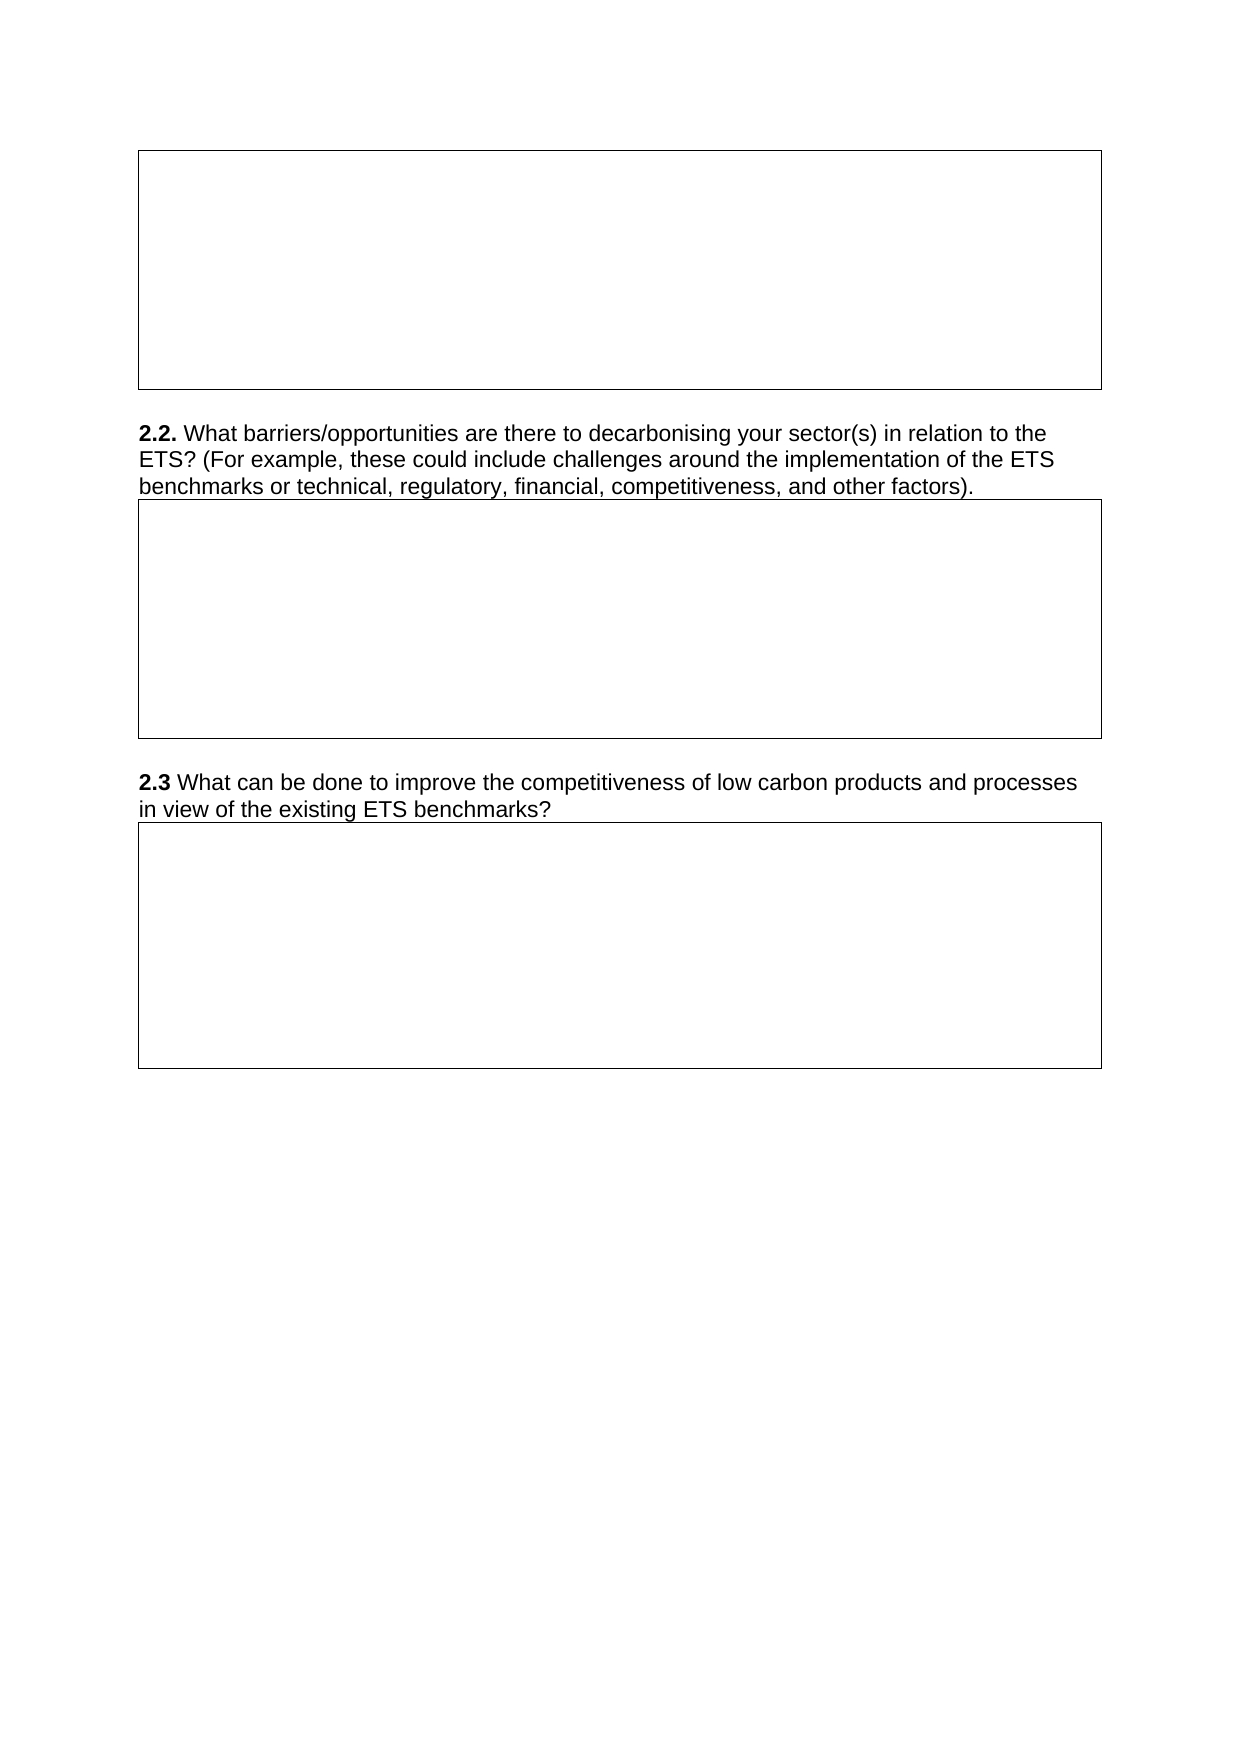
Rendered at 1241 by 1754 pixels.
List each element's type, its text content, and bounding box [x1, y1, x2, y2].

table_cell [139, 823, 1101, 1068]
table_header 2.3 What can be done to improve the competitiveness of low carbon products and processes in view of the existing ETS benchmarks? [139, 769, 1102, 822]
table_cell [139, 151, 1101, 389]
table_header 2.2. What barriers/opportunities are there to decarbonising your sector(s) in relation to the ETS? (For example, these could include challenges around the implementation of the ETS benchmarks or technical, regulatory, financial, competitiveness, and other factors). [139, 420, 1102, 499]
table_cell [139, 500, 1101, 738]
